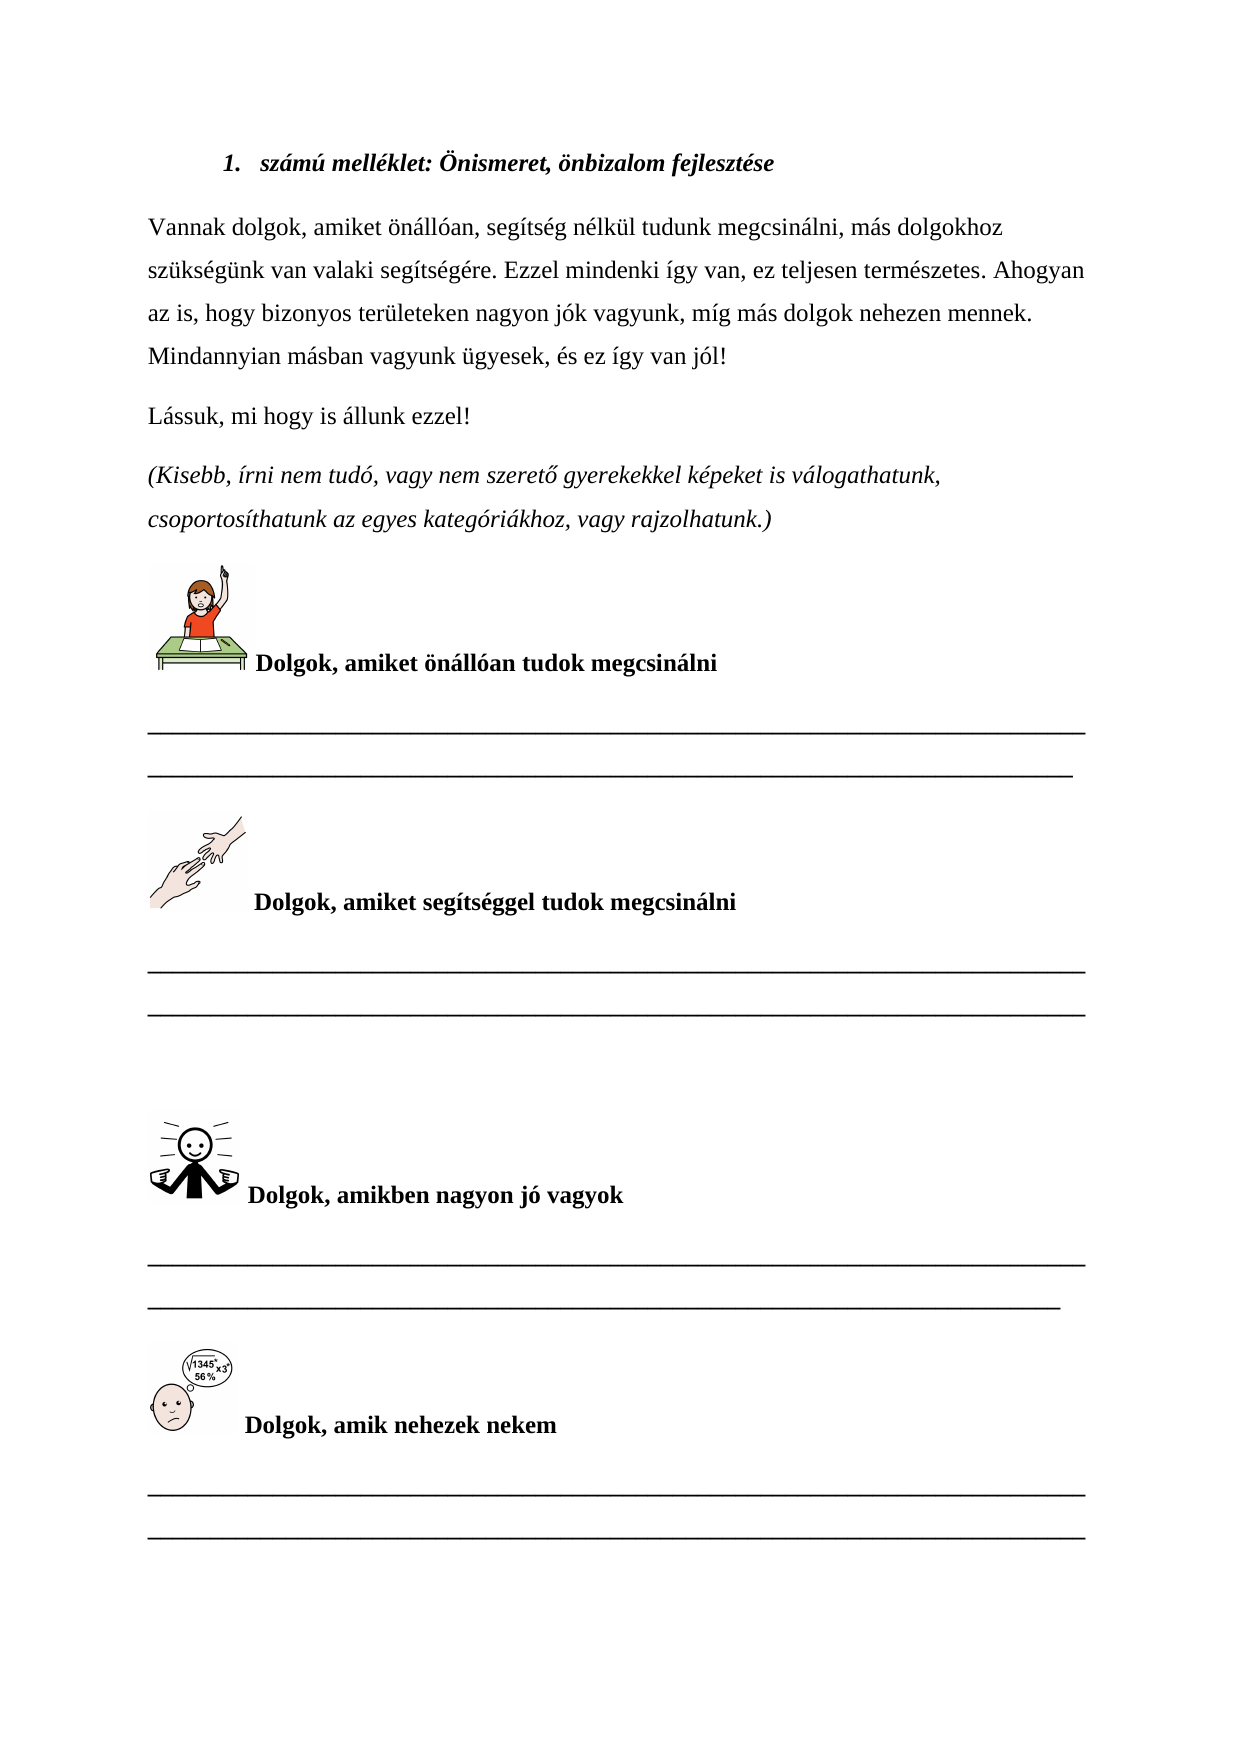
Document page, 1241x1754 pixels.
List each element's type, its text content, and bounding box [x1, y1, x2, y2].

text Dolgok, amikben nagyon jó vagyok [148, 1110, 1093, 1209]
picture [147, 1342, 239, 1434]
picture [147, 563, 256, 672]
text Lássuk, mi hogy is állunk ezzel! [148, 401, 1093, 429]
text ______________________________________________________________________________________________________________________________________________________ [148, 947, 1093, 1019]
text (Kisebb, írni nem tudó, vagy nem szerető gyerekekkel képeket is válogathatunk, csoportosíthatunk az egyes kategóriákhoz, vagy rajzolhatunk.) [148, 461, 1093, 532]
picture [147, 1109, 242, 1204]
text _____________________________________________________________________________________________________________________________________________________ [148, 708, 1093, 779]
list számú melléklet: Önismeret, önbizalom fejlesztése [223, 148, 1093, 176]
picture [147, 810, 248, 911]
text Dolgok, amiket önállóan tudok megcsinálni [148, 563, 1093, 677]
text ____________________________________________________________________________________________________________________________________________________ [148, 1240, 1093, 1312]
text Dolgok, amik nehezek nekem [148, 1343, 1093, 1439]
text ______________________________________________________________________________________________________________________________________________________ [148, 1470, 1093, 1542]
text Dolgok, amiket segítséggel tudok megcsinálni [148, 811, 1093, 916]
text Vannak dolgok, amiket önállóan, segítség nélkül tudunk megcsinálni, más dolgokhoz szükségünk van valaki segítségére. Ezzel mindenki így van, ez teljesen természetes. Ahogyan az is, hogy bizonyos területeken nagyon jók vagyunk, míg más dolgok nehezen mennek. Mindannyian másban vagyunk ügyesek, és ez így van jól! [148, 212, 1093, 370]
